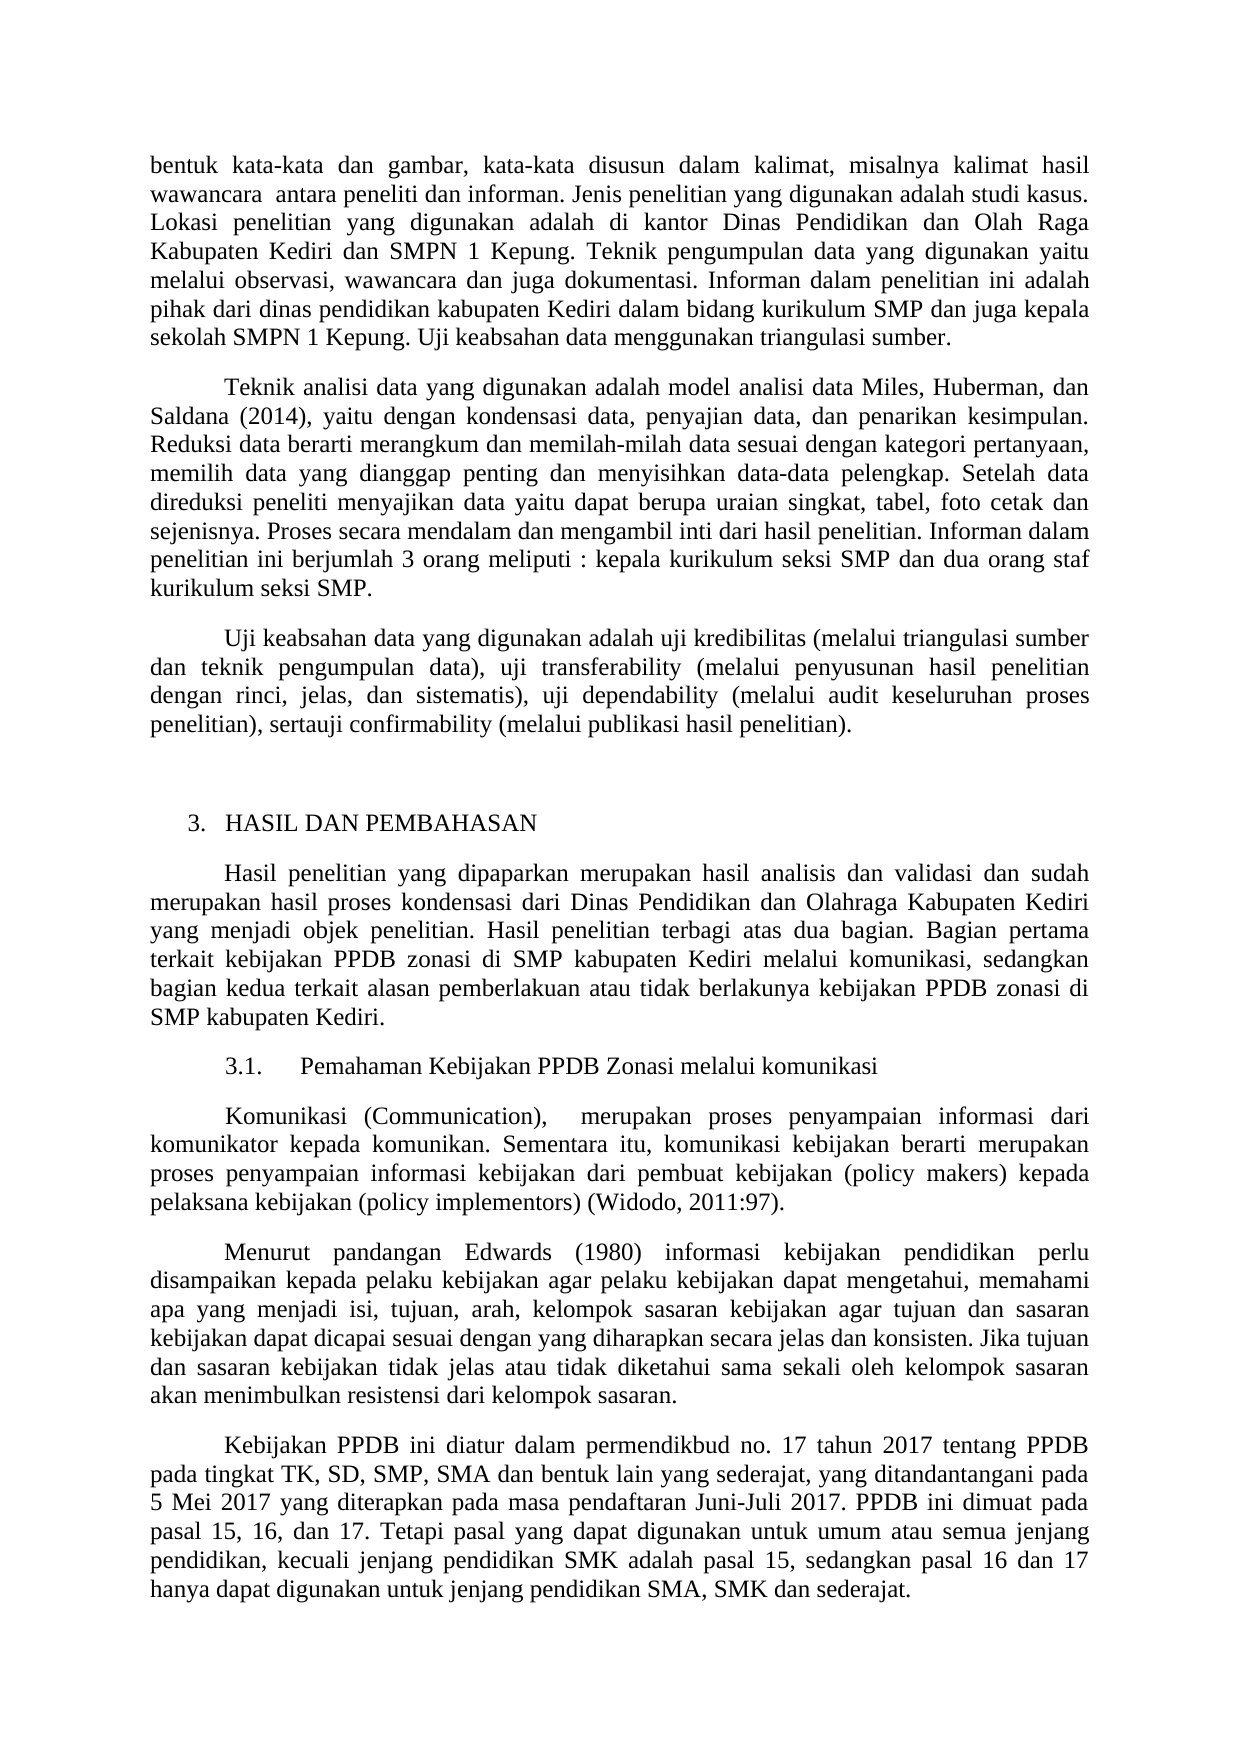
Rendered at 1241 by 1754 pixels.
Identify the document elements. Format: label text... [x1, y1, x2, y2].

text Uji keabsahan data yang digunakan adalah uji kredibilitas (melalui triangulasi sumber dan teknik pengumpulan data), uji transferability (melalui penyusunan hasil penelitian dengan rinci, jelas, dan sistematis), uji dependability (melalui audit keseluruhan proses penelitian), sertauji confirmability (melalui publikasi hasil penelitian). [150, 623, 1090, 738]
text Komunikasi (Communication), merupakan proses penyampaian informasi dari komunikator kepada komunikan. Sementara itu, komunikasi kebijakan berarti merupakan proses penyampaian informasi kebijakan dari pembuat kebijakan (policy makers) kepada pelaksana kebijakan (policy implementors) (Widodo, 2011:97). [150, 1101, 1090, 1216]
text Hasil penelitian yang dipaparkan merupakan hasil analisis dan validasi dan sudah merupakan hasil proses kondensasi dari Dinas Pendidikan dan Olahraga Kabupaten Kediri yang menjadi objek penelitian. Hasil penelitian terbagi atas dua bagian. Bagian pertama terkait kebijakan PPDB zonasi di SMP kabupaten Kediri melalui komunikasi, sedangkan bagian kedua terkait alasan pemberlakuan atau tidak berlakunya kebijakan PPDB zonasi di SMP kabupaten Kediri. [150, 858, 1090, 1030]
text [150, 150, 1090, 351]
text Kebijakan PPDB ini diatur dalam permendikbud no. 17 tahun 2017 tentang PPDB pada tingkat TK, SD, SMP, SMA dan bentuk lain yang sederajat, yang ditandantangani pada 5 Mei 2017 yang diterapkan pada masa pendaftaran Juni-Juli 2017. PPDB ini dimuat pada pasal 15, 16, dan 17. Tetapi pasal yang dapat digunakan untuk umum atau semua jenjang pendidikan, kecuali jenjang pendidikan SMK adalah pasal 15, sedangkan pasal 16 dan 17 hanya dapat digunakan untuk jenjang pendidikan SMA, SMK dan sederajat. [150, 1430, 1090, 1602]
list HASIL DAN PEMBAHASAN [187, 808, 1090, 837]
text Teknik analisi data yang digunakan adalah model analisi data Miles, Huberman, dan Saldana (2014), yaitu dengan kondensasi data, penyajian data, dan penarikan kesimpulan. Reduksi data berarti merangkum dan memilah-milah data sesuai dengan kategori pertanyaan, memilih data yang dianggap penting dan menyisihkan data-data pelengkap. Setelah data direduksi peneliti menyajikan data yaitu dapat berupa uraian singkat, tabel, foto cetak dan sejenisnya. Proses secara mendalam dan mengambil inti dari hasil penelitian. Informan dalam penelitian ini berjumlah 3 orang meliputi : kepala kurikulum seksi SMP dan dua orang staf kurikulum seksi SMP. [150, 372, 1090, 602]
text Menurut pandangan Edwards (1980) informasi kebijakan pendidikan perlu disampaikan kepada pelaku kebijakan agar pelaku kebijakan dapat mengetahui, memahami apa yang menjadi isi, tujuan, arah, kelompok sasaran kebijakan agar tujuan dan sasaran kebijakan dapat dicapai sesuai dengan yang diharapkan secara jelas dan konsisten. Jika tujuan dan sasaran kebijakan tidak jelas atau tidak diketahui sama sekali oleh kelompok sasaran akan menimbulkan resistensi dari kelompok sasaran. [150, 1237, 1090, 1409]
list Pemahaman Kebijakan PPDB Zonasi melalui komunikasi [225, 1051, 1090, 1080]
